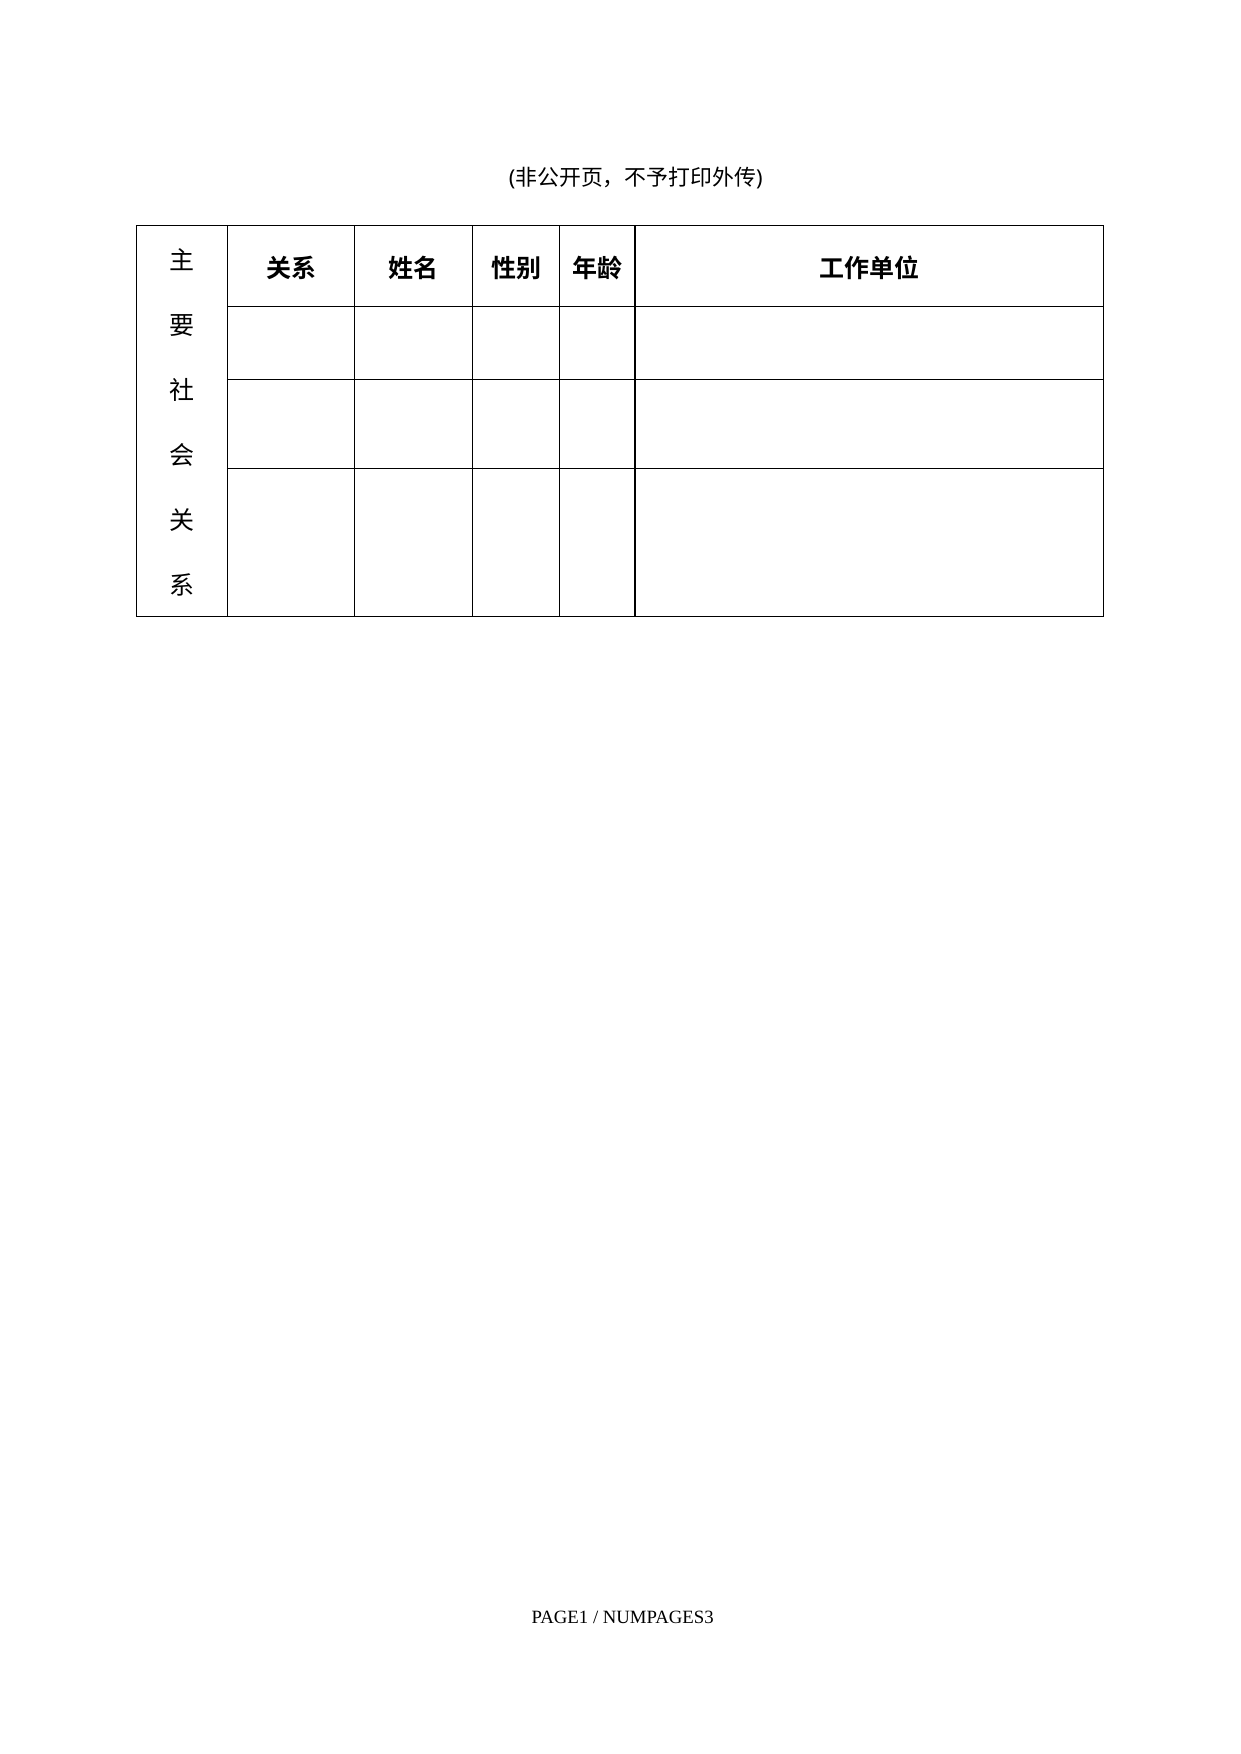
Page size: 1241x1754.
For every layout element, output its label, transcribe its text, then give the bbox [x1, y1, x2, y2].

table_cell [355, 469, 472, 616]
table_cell [228, 469, 354, 616]
table_cell [355, 307, 472, 379]
table_cell [560, 469, 634, 616]
table_header 工作单位 [636, 226, 1103, 306]
table_cell [228, 307, 354, 379]
table_header 关系 [228, 226, 354, 306]
table_cell [355, 380, 472, 468]
table_header 主 要 社 会 关 系 [137, 226, 227, 616]
table_cell [636, 307, 1103, 379]
table_cell [636, 469, 1103, 616]
table_cell [636, 380, 1103, 468]
table_cell [560, 307, 634, 379]
text (非公开页，不予打印外传) [148, 160, 1092, 193]
table_header 年龄 [560, 226, 634, 306]
table_cell [473, 469, 559, 616]
table_cell [473, 307, 559, 379]
table_header 姓名 [355, 226, 472, 306]
table_cell [473, 380, 559, 468]
table_cell [228, 380, 354, 468]
table_header 性别 [473, 226, 559, 306]
table_cell [560, 380, 634, 468]
